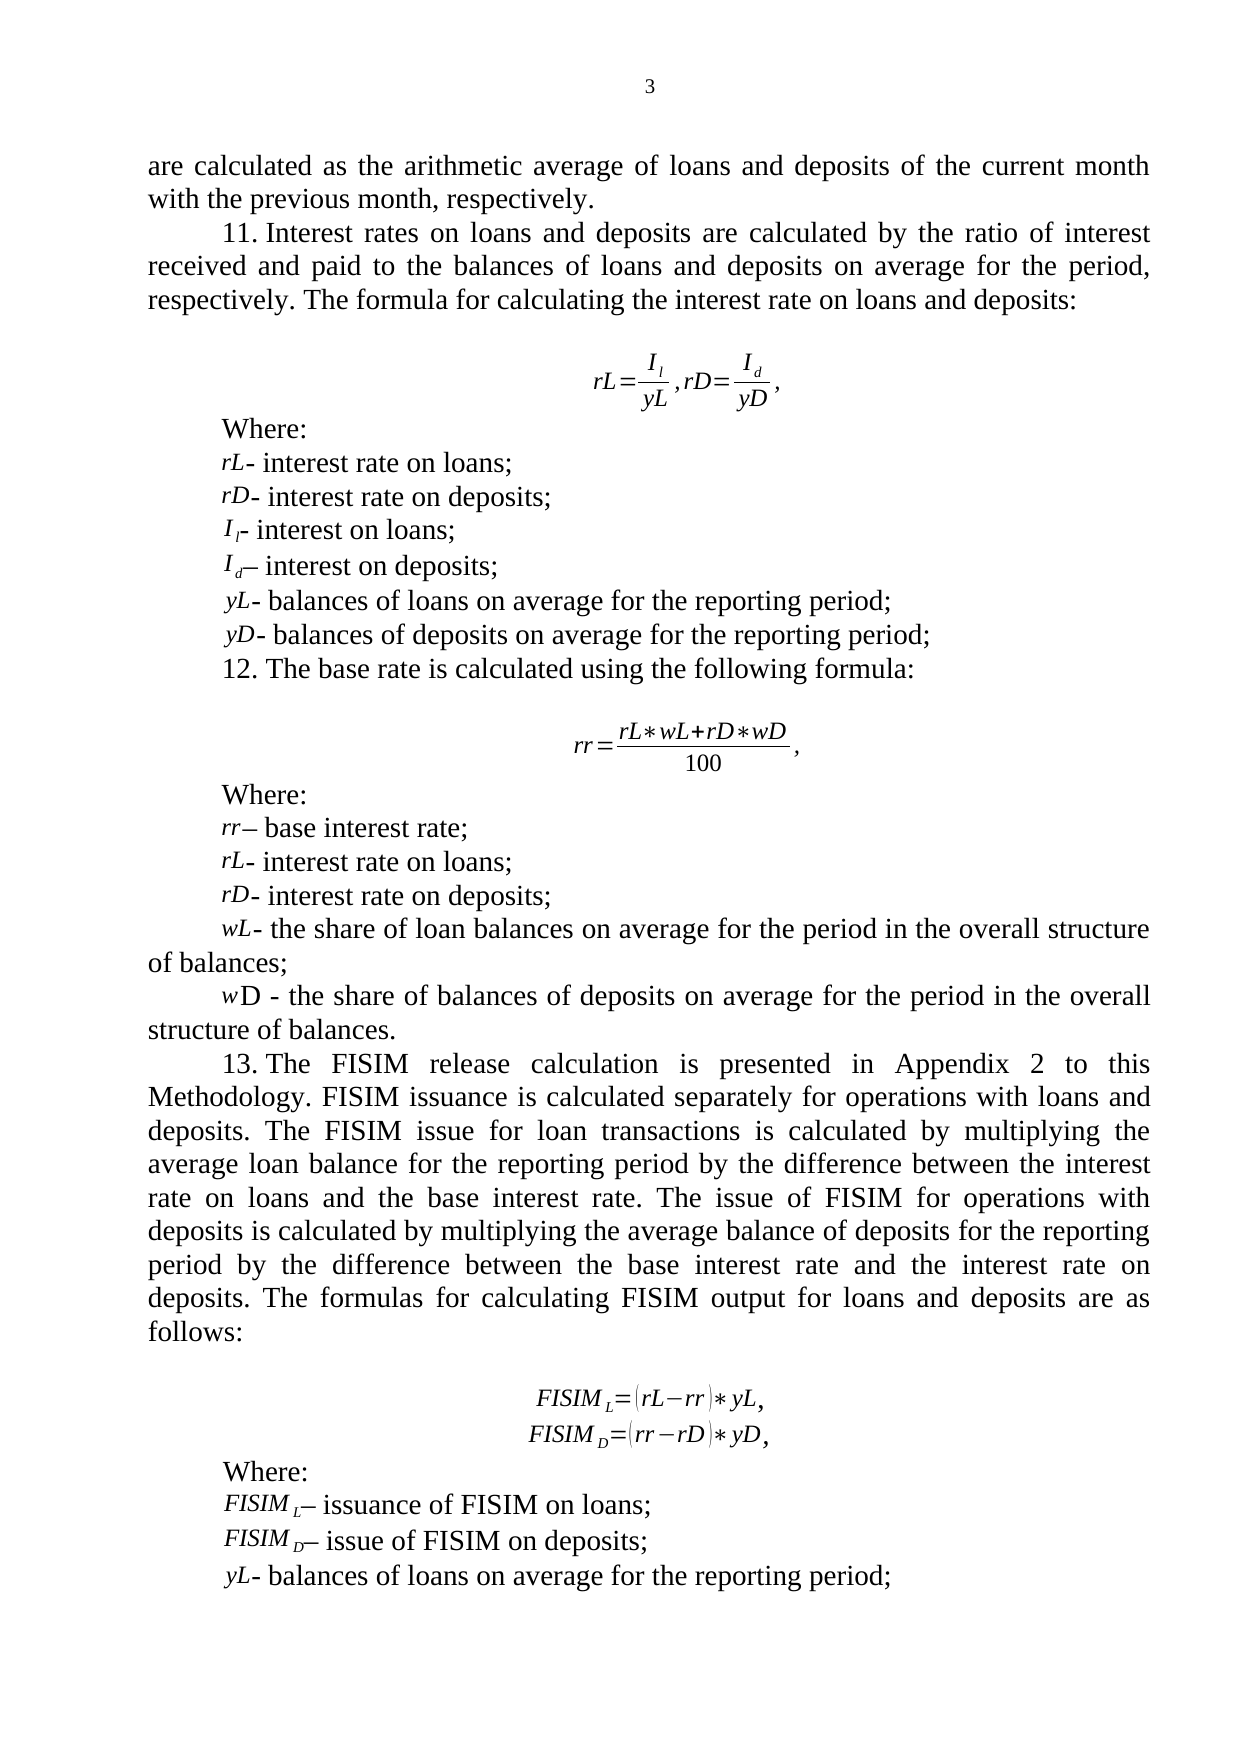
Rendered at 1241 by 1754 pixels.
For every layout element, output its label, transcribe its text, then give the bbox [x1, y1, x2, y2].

text - interest rate on loans; [148, 445, 1152, 479]
text Where: [148, 412, 1152, 445]
list The base rate is calculated using the following formula: [148, 651, 1152, 684]
text - interest on loans; [148, 512, 1152, 548]
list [148, 148, 1152, 215]
text Where: [148, 777, 1152, 810]
text - the share of loan balances on average for the period in the overall structure of balances; [148, 911, 1152, 978]
text – base interest rate; [148, 810, 1152, 844]
text - interest rate on loans; [148, 844, 1152, 878]
text - interest rate on deposits; [148, 878, 1152, 911]
text D - the share of balances of deposits on average for the period in the overall structure of balances. [148, 978, 1152, 1046]
text - balances of loans on average for the reporting period; [148, 583, 1152, 617]
list The FISIM release calculation is presented in Appendix 2 to this Methodology. FISIM issuance is calculated separately for operations with loans and deposits. The FISIM issue for loan transactions is calculated by multiplying the average loan balance for the reporting period by the difference between the interest rate on loans and the base interest rate. The issue of FISIM for operations with deposits is calculated by multiplying the average balance of deposits for the reporting period by the difference between the base interest rate and the interest rate on deposits. The formulas for calculating FISIM output for loans and deposits are as follows: [148, 1046, 1152, 1348]
text – issuance of FISIM on loans; [148, 1487, 1152, 1523]
text – interest on deposits; [148, 548, 1152, 583]
text - balances of deposits on average for the reporting period; [148, 617, 1152, 651]
text , [148, 1417, 1152, 1454]
text - balances of loans on average for the reporting period; [148, 1558, 1152, 1592]
list Interest rates on loans and deposits are calculated by the ratio of interest received and paid to the balances of loans and deposits on average for the period, respectively. The formula for calculating the interest rate on loans and deposits: [148, 215, 1152, 315]
text - interest rate on deposits; [148, 479, 1152, 512]
text Where: [148, 1454, 1152, 1487]
text – issue of FISIM on deposits; [148, 1523, 1152, 1558]
text , [148, 1381, 1152, 1417]
